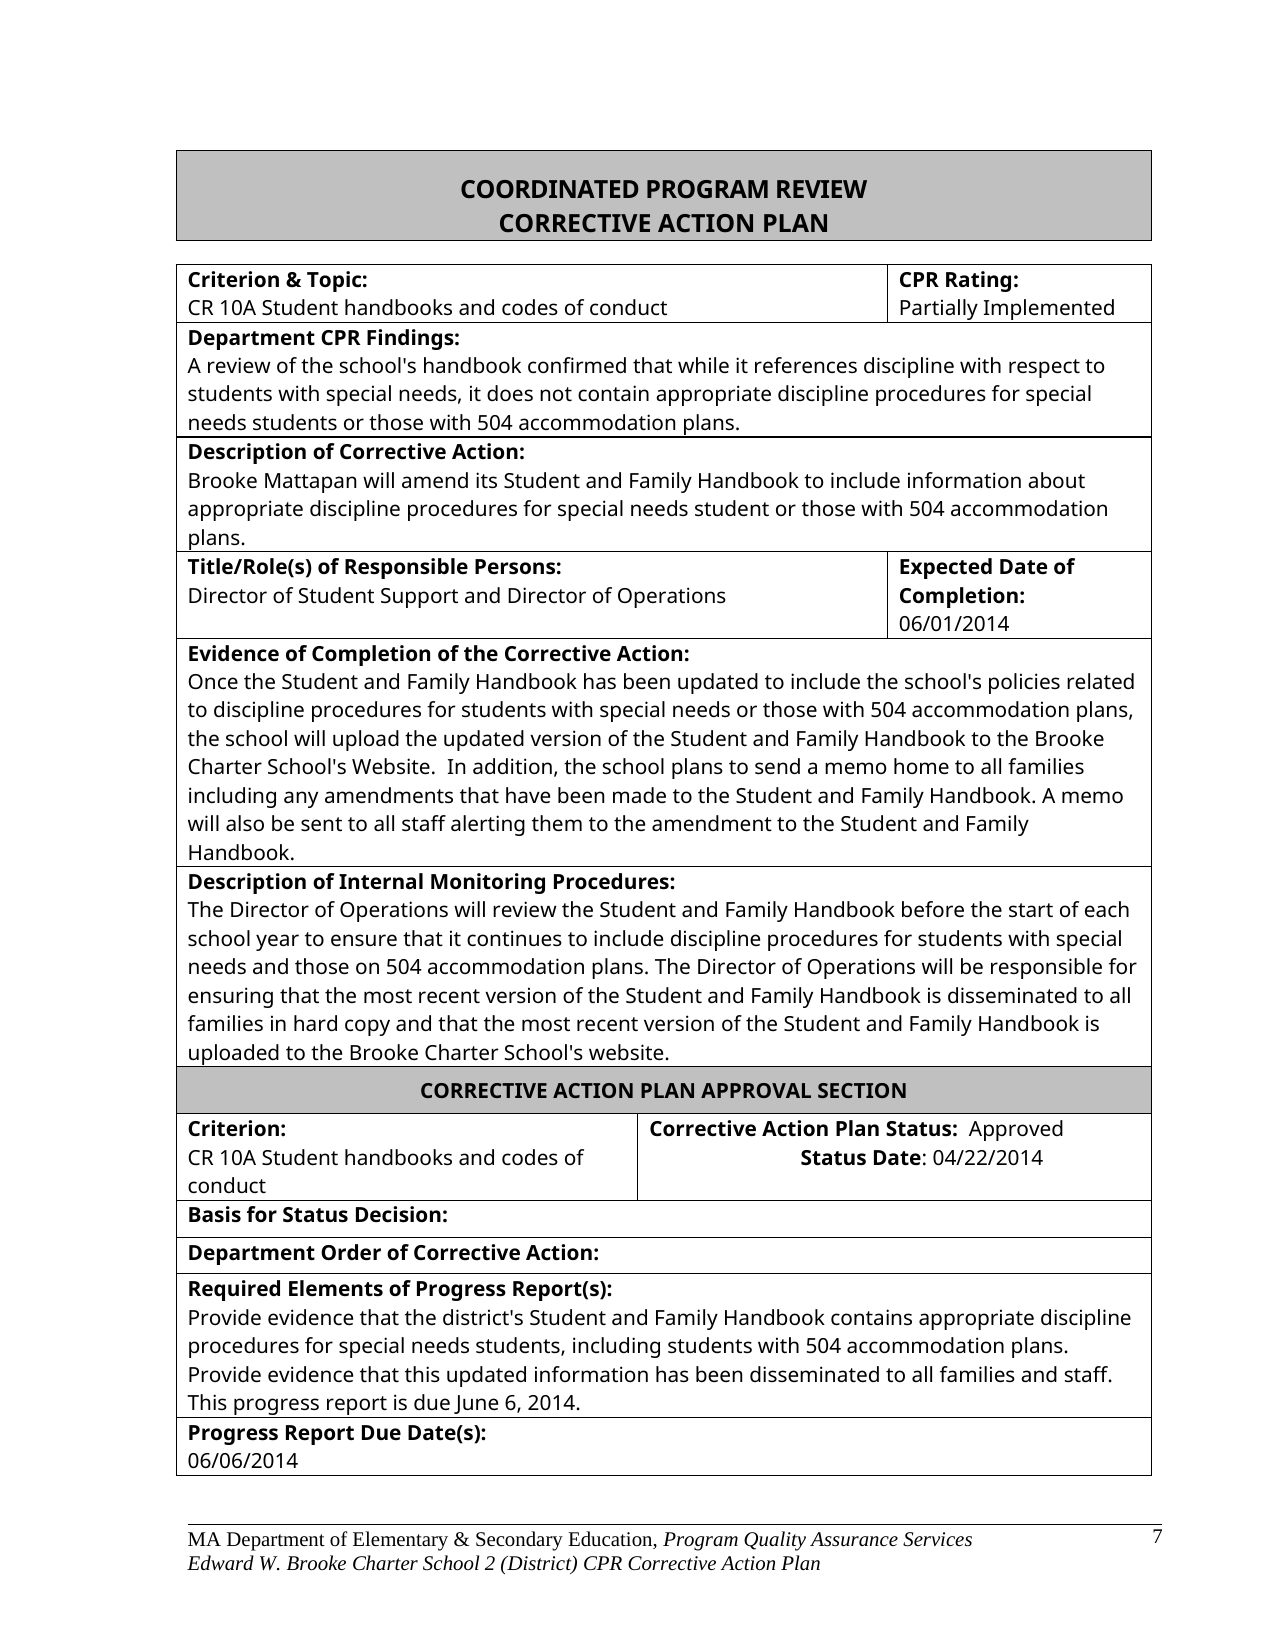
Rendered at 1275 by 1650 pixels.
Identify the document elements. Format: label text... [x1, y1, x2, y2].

table_header COORDINATED PROGRAM REVIEW CORRECTIVE ACTION PLAN [177, 151, 1151, 240]
table_cell Basis for Status Decision: [177, 1201, 1151, 1237]
table_cell Title/Role(s) of Responsible Persons: Director of Student Support and Director of Operations [177, 552, 887, 638]
table_cell Required Elements of Progress Report(s): Provide evidence that the district's Student and Family Handbook contains appropriate discipline procedures for special needs students, including students with 504 accommodation plans. Provide evidence that this updated information has been disseminated to all families and staff. This progress report is due June 6, 2014. [177, 1274, 1151, 1417]
table_cell Progress Report Due Date(s): 06/06/2014 [177, 1418, 1151, 1474]
table_cell Description of Internal Monitoring Procedures: The Director of Operations will review the Student and Family Handbook before the start of each school year to ensure that it continues to include discipline procedures for students with special needs and those on 504 accommodation plans. The Director of Operations will be responsible for ensuring that the most recent version of the Student and Family Handbook is disseminated to all families in hard copy and that the most recent version of the Student and Family Handbook is uploaded to the Brooke Charter School's website. [177, 867, 1151, 1066]
table_cell CORRECTIVE ACTION PLAN APPROVAL SECTION [177, 1067, 1151, 1113]
table_header Criterion & Topic: CR 10A Student handbooks and codes of conduct [177, 265, 887, 322]
table_cell Department Order of Corrective Action: [177, 1238, 1151, 1273]
table_cell Department CPR Findings: A review of the school's handbook confirmed that while it references discipline with respect to students with special needs, it does not contain appropriate discipline procedures for special needs students or those with 504 accommodation plans. [177, 323, 1151, 436]
table_cell Evidence of Completion of the Corrective Action: Once the Student and Family Handbook has been updated to include the school's policies related to discipline procedures for students with special needs or those with 504 accommodation plans, the school will upload the updated version of the Student and Family Handbook to the Brooke Charter School's Website. In addition, the school plans to send a memo home to all families including any amendments that have been made to the Student and Family Handbook. A memo will also be sent to all staff alerting them to the amendment to the Student and Family Handbook. [177, 639, 1151, 866]
table_cell Description of Corrective Action: Brooke Mattapan will amend its Student and Family Handbook to include information about appropriate discipline procedures for special needs student or those with 504 accommodation plans. [177, 438, 1151, 551]
table_cell Corrective Action Plan Status: Approved Status Date: 04/22/2014 [638, 1114, 1151, 1199]
table_cell Criterion: CR 10A Student handbooks and codes of conduct [177, 1114, 637, 1199]
table_cell Expected Date of Completion: 06/01/2014 [888, 552, 1151, 638]
table_header CPR Rating: Partially Implemented [888, 265, 1151, 322]
